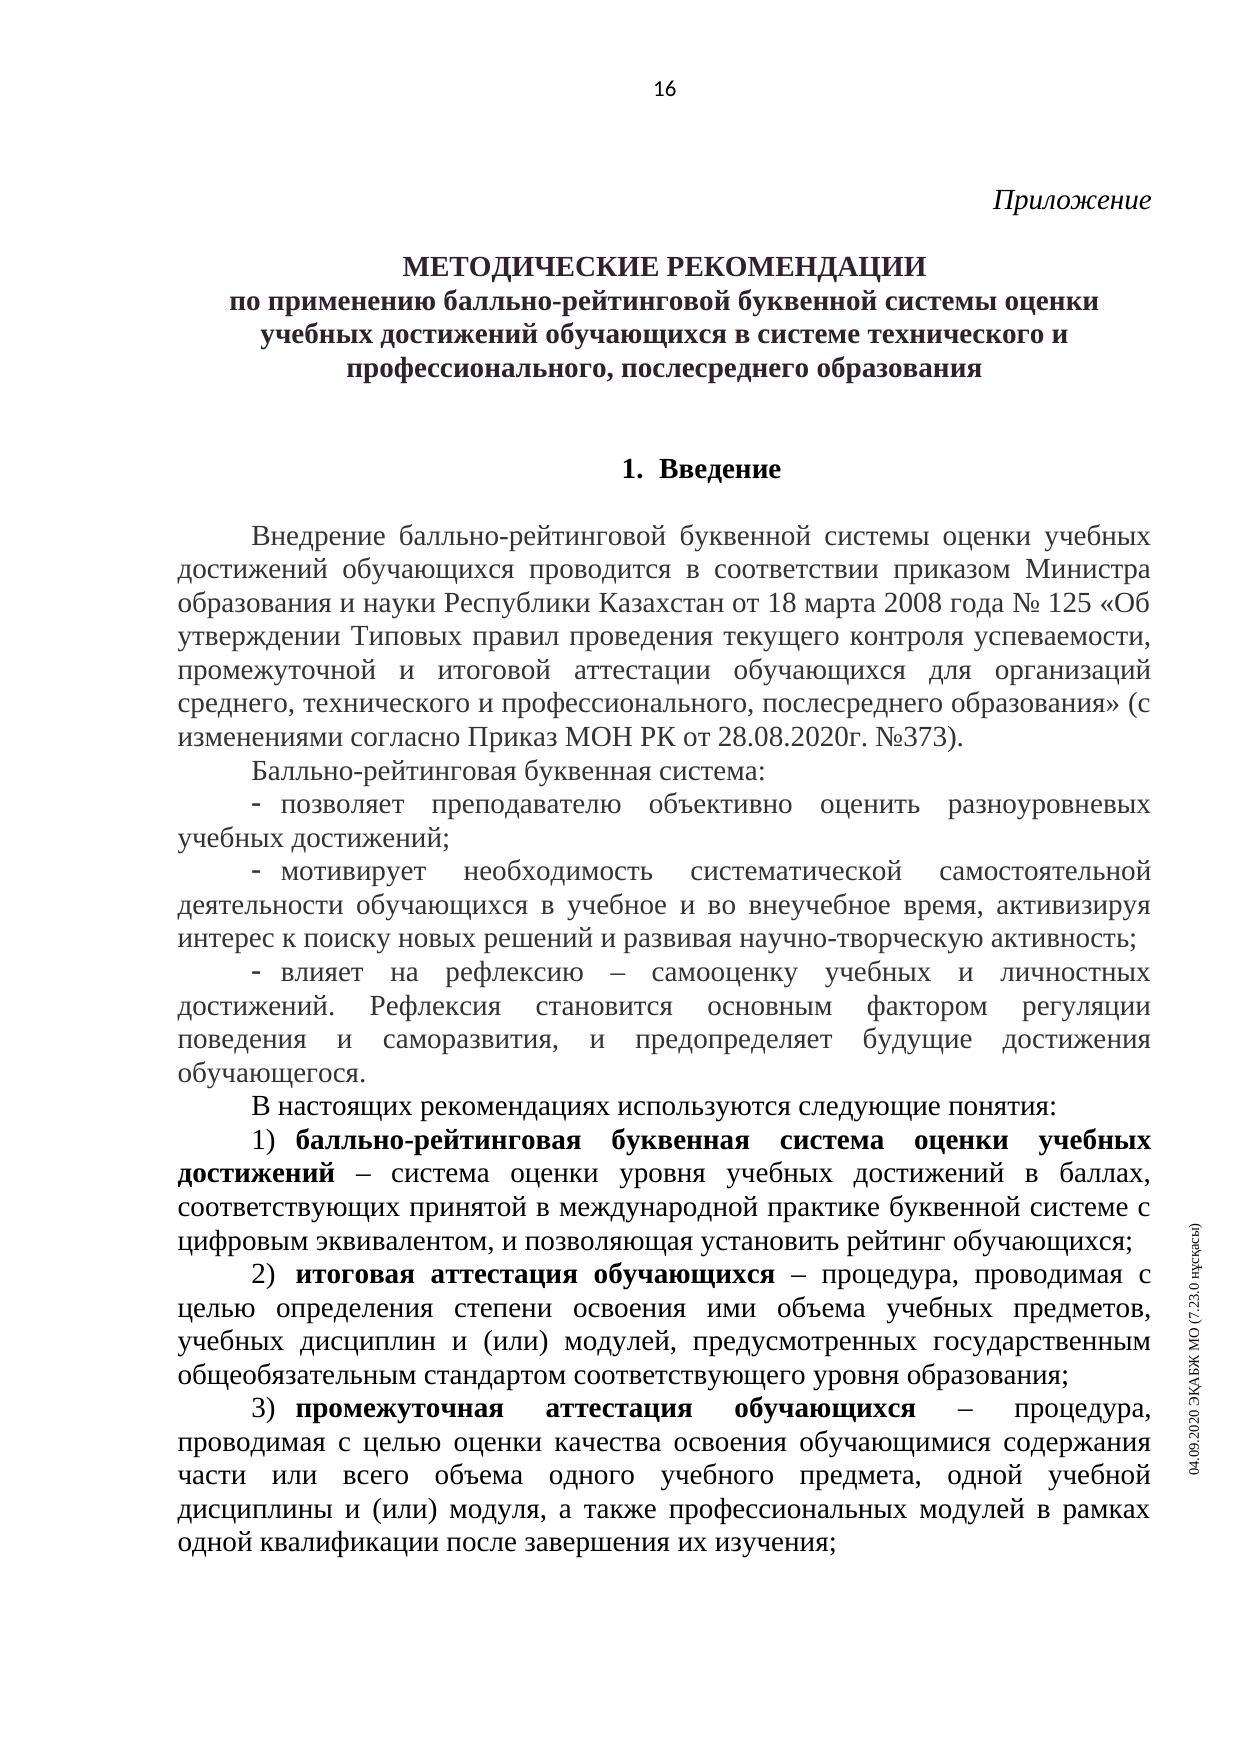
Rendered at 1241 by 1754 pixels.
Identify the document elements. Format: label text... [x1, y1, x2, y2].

text Приложение [177, 182, 1152, 216]
list балльно-рейтинговая буквенная система оценки учебных достижений – система оценки уровня учебных достижений в баллах, соответствующих принятой в международной практике буквенной системе с цифровым эквивалентом, и позволяющая установить рейтинг обучающихся; [177, 1122, 1152, 1256]
text по применению балльно-рейтинговой буквенной системы оценки учебных достижений обучающихся в системе технического и профессионального, послесреднего образования [177, 283, 1152, 384]
text Внедрение балльно-рейтинговой буквенной системы оценки учебных достижений обучающихся проводится в соответствии приказом Министра образования и науки Республики Казахстан от 18 марта 2008 года № 125 «Об утверждении Типовых правил проведения текущего контроля успеваемости, промежуточной и итоговой аттестации обучающихся для организаций среднего, технического и профессионального, послесреднего образования» (с изменениями согласно Приказ МОН РК от 28.08.2020г. №373). [177, 518, 1152, 753]
list итоговая аттестация обучающихся – процедура, проводимая с целью определения степени освоения ими объема учебных предметов, учебных дисциплин и (или) модулей, предусмотренных государственным общеобязательным стандартом соответствующего уровня образования; [177, 1256, 1152, 1390]
list промежуточная аттестация обучающихся – процедура, проводимая с целью оценки качества освоения обучающимися содержания части или всего объема одного учебного предмета, одной учебной дисциплины и (или) модуля, а также профессиональных модулей в рамках одной квалификации после завершения их изучения; [177, 1390, 1152, 1558]
list Введение [251, 451, 1152, 484]
text В настоящих рекомендациях используются следующие понятия: [177, 1088, 1152, 1122]
list влияет на рефлексию – самооценку учебных и личностных достижений. Рефлексия становится основным фактором регуляции поведения и саморазвития, и предопределяет будущие достижения обучающегося. [177, 954, 1152, 1088]
list мотивирует необходимость систематической самостоятельной деятельности обучающихся в учебное и во внеучебное время, активизируя интерес к поиску новых решений и развивая научно-творческую активность; [177, 853, 1152, 954]
text Балльно-рейтинговая буквенная система: [177, 753, 1152, 786]
list позволяет преподавателю объективно оценить разноуровневых учебных достижений; [177, 786, 1152, 853]
text МЕТОДИЧЕСКИЕ РЕКОМЕНДАЦИИ [177, 249, 1152, 283]
